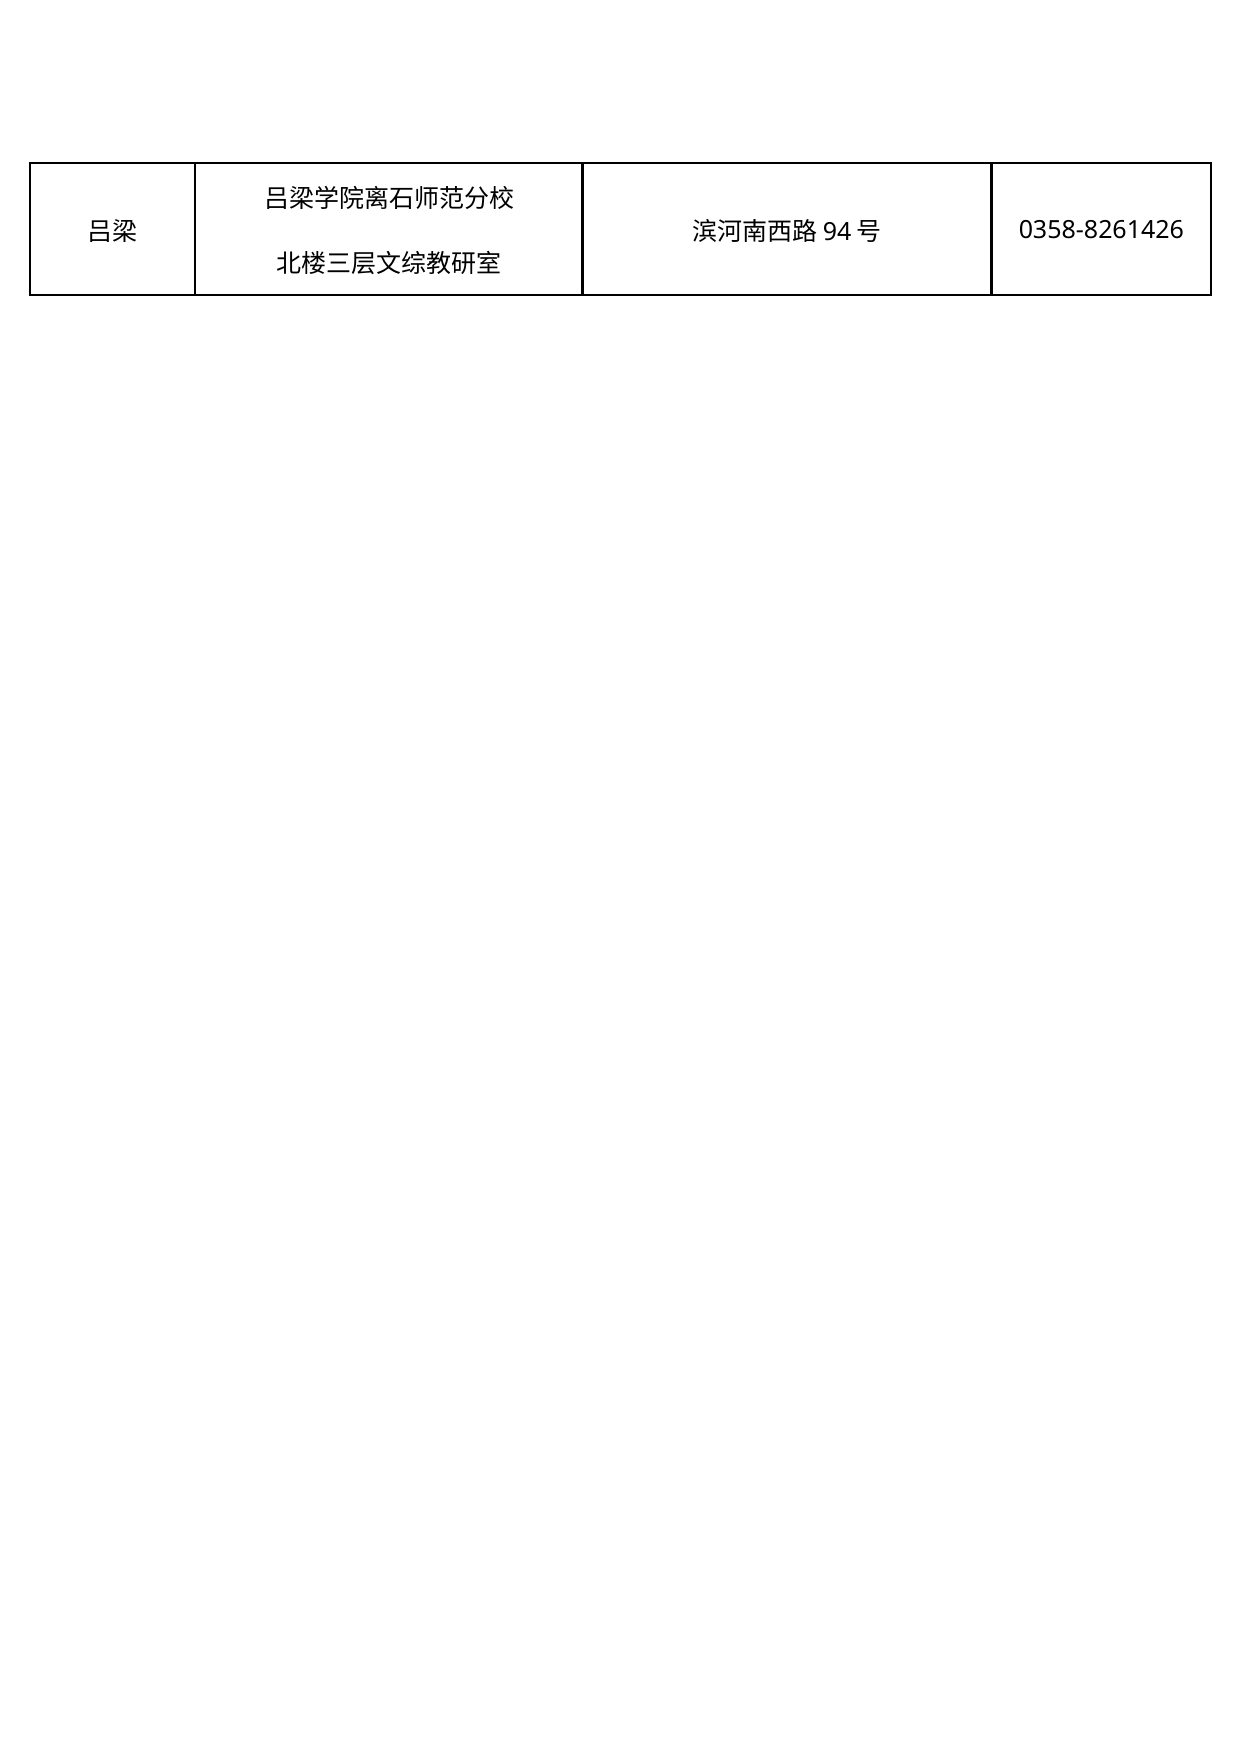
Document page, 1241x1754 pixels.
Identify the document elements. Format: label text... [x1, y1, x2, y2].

table_cell 吕梁学院离石师范分校 北楼三层文综教研室 [196, 164, 581, 294]
table_cell 滨河南西路94号 [584, 164, 990, 294]
table_cell 0358-8261426 [993, 164, 1210, 294]
table_cell 吕梁 [31, 164, 194, 294]
